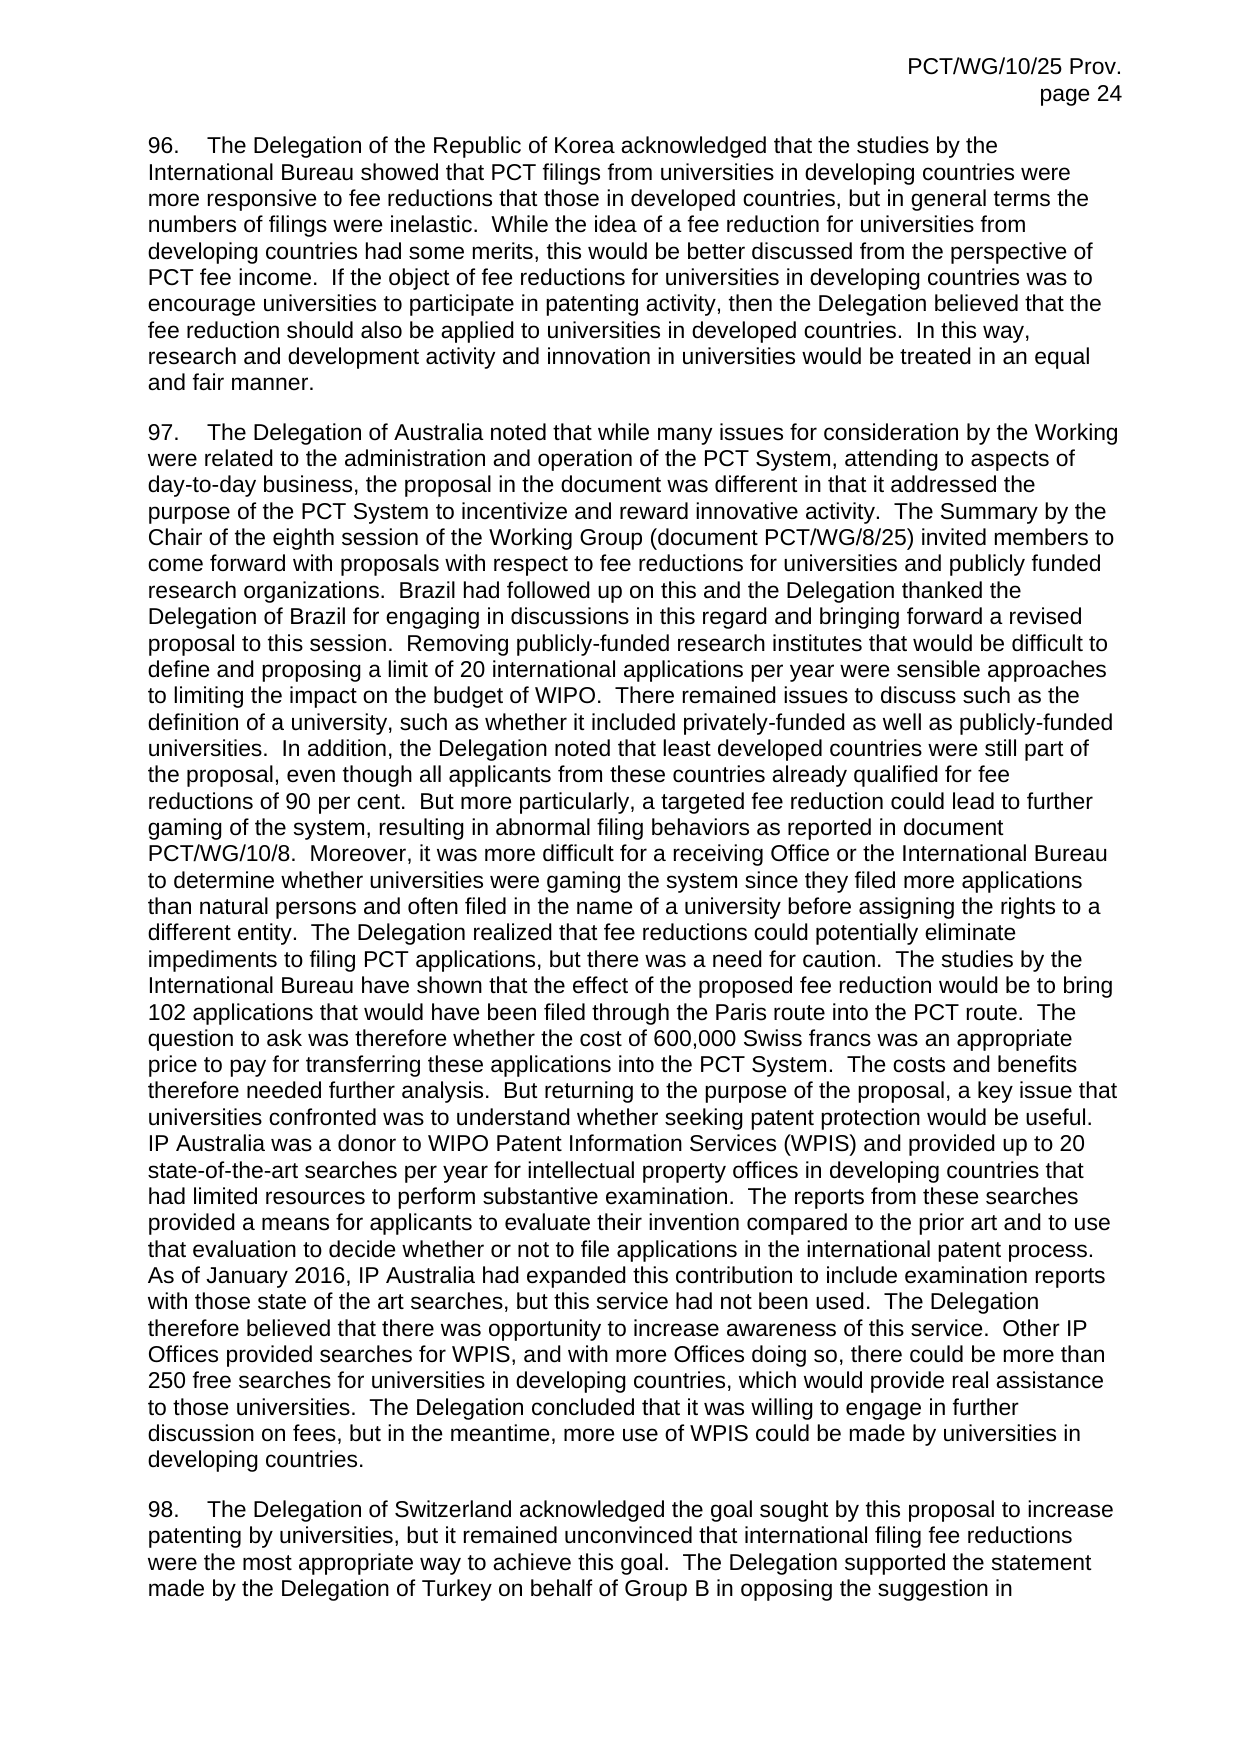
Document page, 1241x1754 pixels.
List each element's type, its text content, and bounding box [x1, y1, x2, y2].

text The Delegation of Australia noted that while many issues for consideration by the Working were related to the administration and operation of the PCT System, attending to aspects of day-to-day business, the proposal in the document was different in that it addressed the purpose of the PCT System to incentivize and reward innovative activity. The Summary by the Chair of the eighth session of the Working Group (document PCT/WG/8/25) invited members to come forward with proposals with respect to fee reductions for universities and publicly funded research organizations. Brazil had followed up on this and the Delegation thanked the Delegation of Brazil for engaging in discussions in this regard and bringing forward a revised proposal to this session. Removing publicly-funded research institutes that would be difficult to define and proposing a limit of 20 international applications per year were sensible approaches to limiting the impact on the budget of WIPO. There remained issues to discuss such as the definition of a university, such as whether it included privately-funded as well as publicly-funded universities. In addition, the Delegation noted that least developed countries were still part of the proposal, even though all applicants from these countries already qualified for fee reductions of 90 per cent. But more particularly, a targeted fee reduction could lead to further gaming of the system, resulting in abnormal filing behaviors as reported in document PCT/WG/10/8. Moreover, it was more difficult for a receiving Office or the International Bureau to determine whether universities were gaming the system since they filed more applications than natural persons and often filed in the name of a university before assigning the rights to a different entity. The Delegation realized that fee reductions could potentially eliminate impediments to filing PCT applications, but there was a need for caution. The studies by the International Bureau have shown that the effect of the proposed fee reduction would be to bring 102 applications that would have been filed through the Paris route into the PCT route. The question to ask was therefore whether the cost of 600,000 Swiss francs was an appropriate price to pay for transferring these applications into the PCT System. The costs and benefits therefore needed further analysis. But returning to the purpose of the proposal, a key issue that universities confronted was to understand whether seeking patent protection would be useful. IP Australia was a donor to WIPO Patent Information Services (WPIS) and provided up to 20 state-of-the-art searches per year for intellectual property offices in developing countries that had limited resources to perform substantive examination. The reports from these searches provided a means for applicants to evaluate their invention compared to the prior art and to use that evaluation to decide whether or not to file applications in the international patent process. As of January 2016, IP Australia had expanded this contribution to include examination reports with those state of the art searches, but this service had not been used. The Delegation therefore believed that there was opportunity to increase awareness of this service. Other IP Offices provided searches for WPIS, and with more Offices doing so, there could be more than 250 free searches for universities in developing countries, which would provide real assistance to those universities. The Delegation concluded that it was willing to engage in further discussion on fees, but in the meantime, more use of WPIS could be made by universities in developing countries. [148, 419, 1122, 1473]
text The Delegation of the Republic of Korea acknowledged that the studies by the International Bureau showed that PCT filings from universities in developing countries were more responsive to fee reductions that those in developed countries, but in general terms the numbers of filings were inelastic. While the idea of a fee reduction for universities from developing countries had some merits, this would be better discussed from the perspective of PCT fee income. If the object of fee reductions for universities in developing countries was to encourage universities to participate in patenting activity, then the Delegation believed that the fee reduction should also be applied to universities in developed countries. In this way, research and development activity and innovation in universities would be treated in an equal and fair manner. [148, 132, 1122, 396]
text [148, 1496, 1122, 1601]
